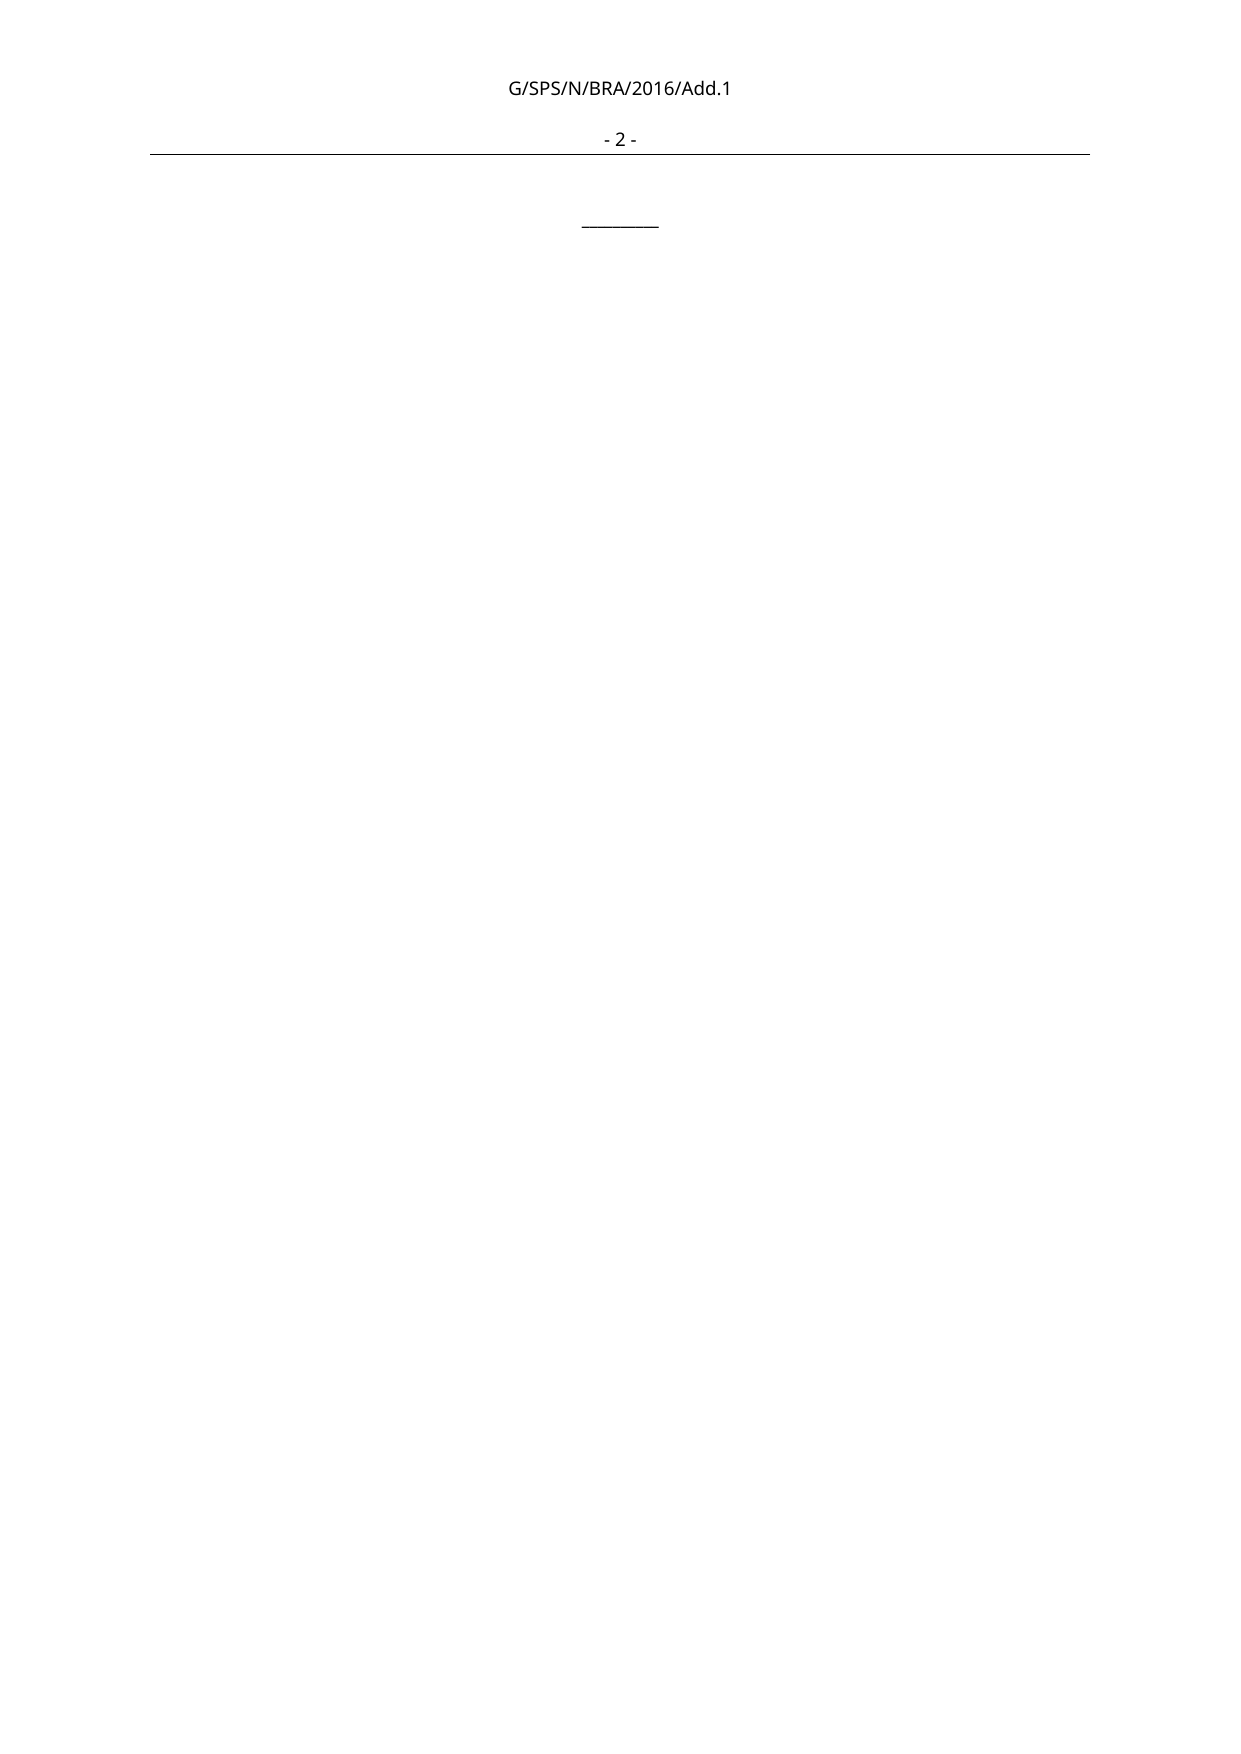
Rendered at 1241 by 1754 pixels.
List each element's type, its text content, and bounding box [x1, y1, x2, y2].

text __________ [150, 206, 1090, 231]
